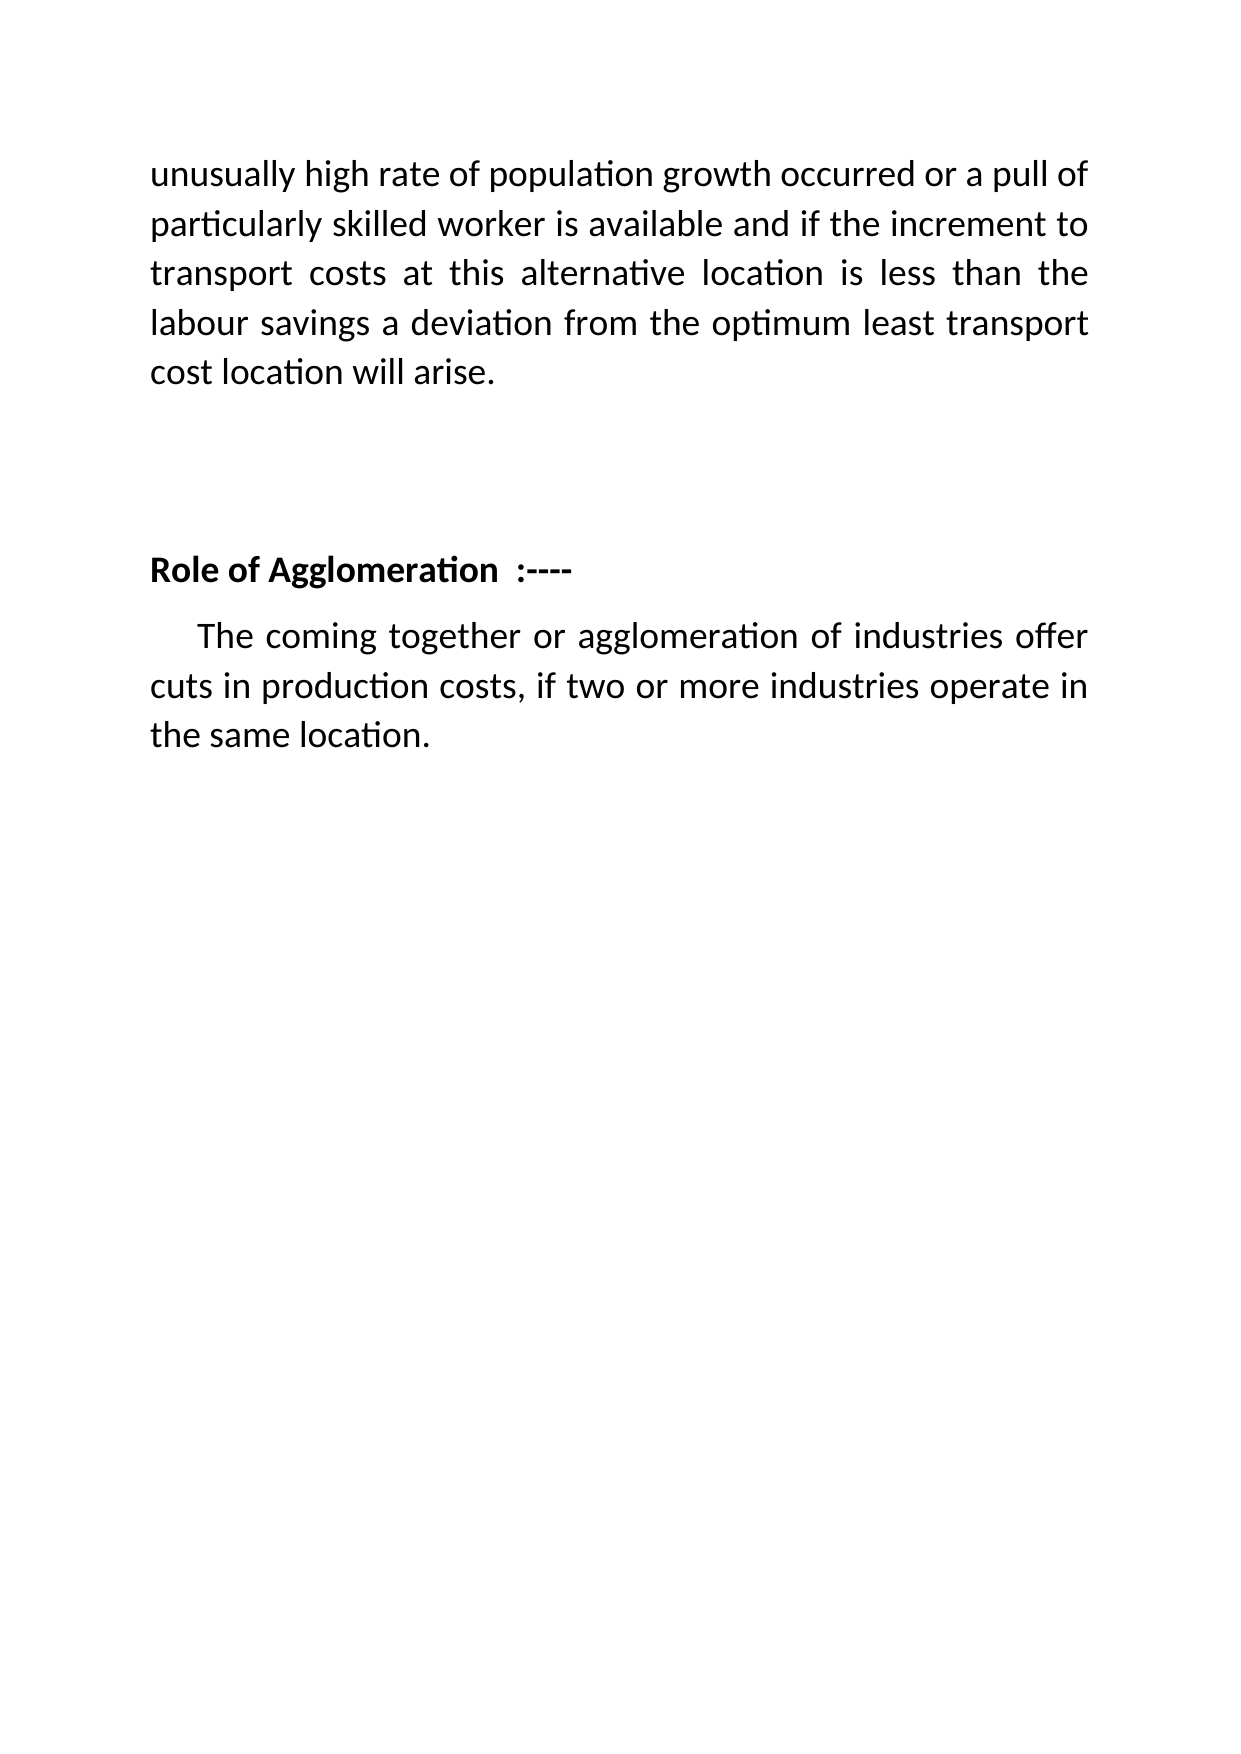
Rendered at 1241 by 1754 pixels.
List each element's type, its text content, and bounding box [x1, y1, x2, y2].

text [150, 150, 1090, 394]
text Role of Agglomeration :---- [150, 546, 1090, 592]
text The coming together or agglomeration of industries offer cuts in production costs, if two or more industries operate in the same location. [150, 612, 1090, 757]
